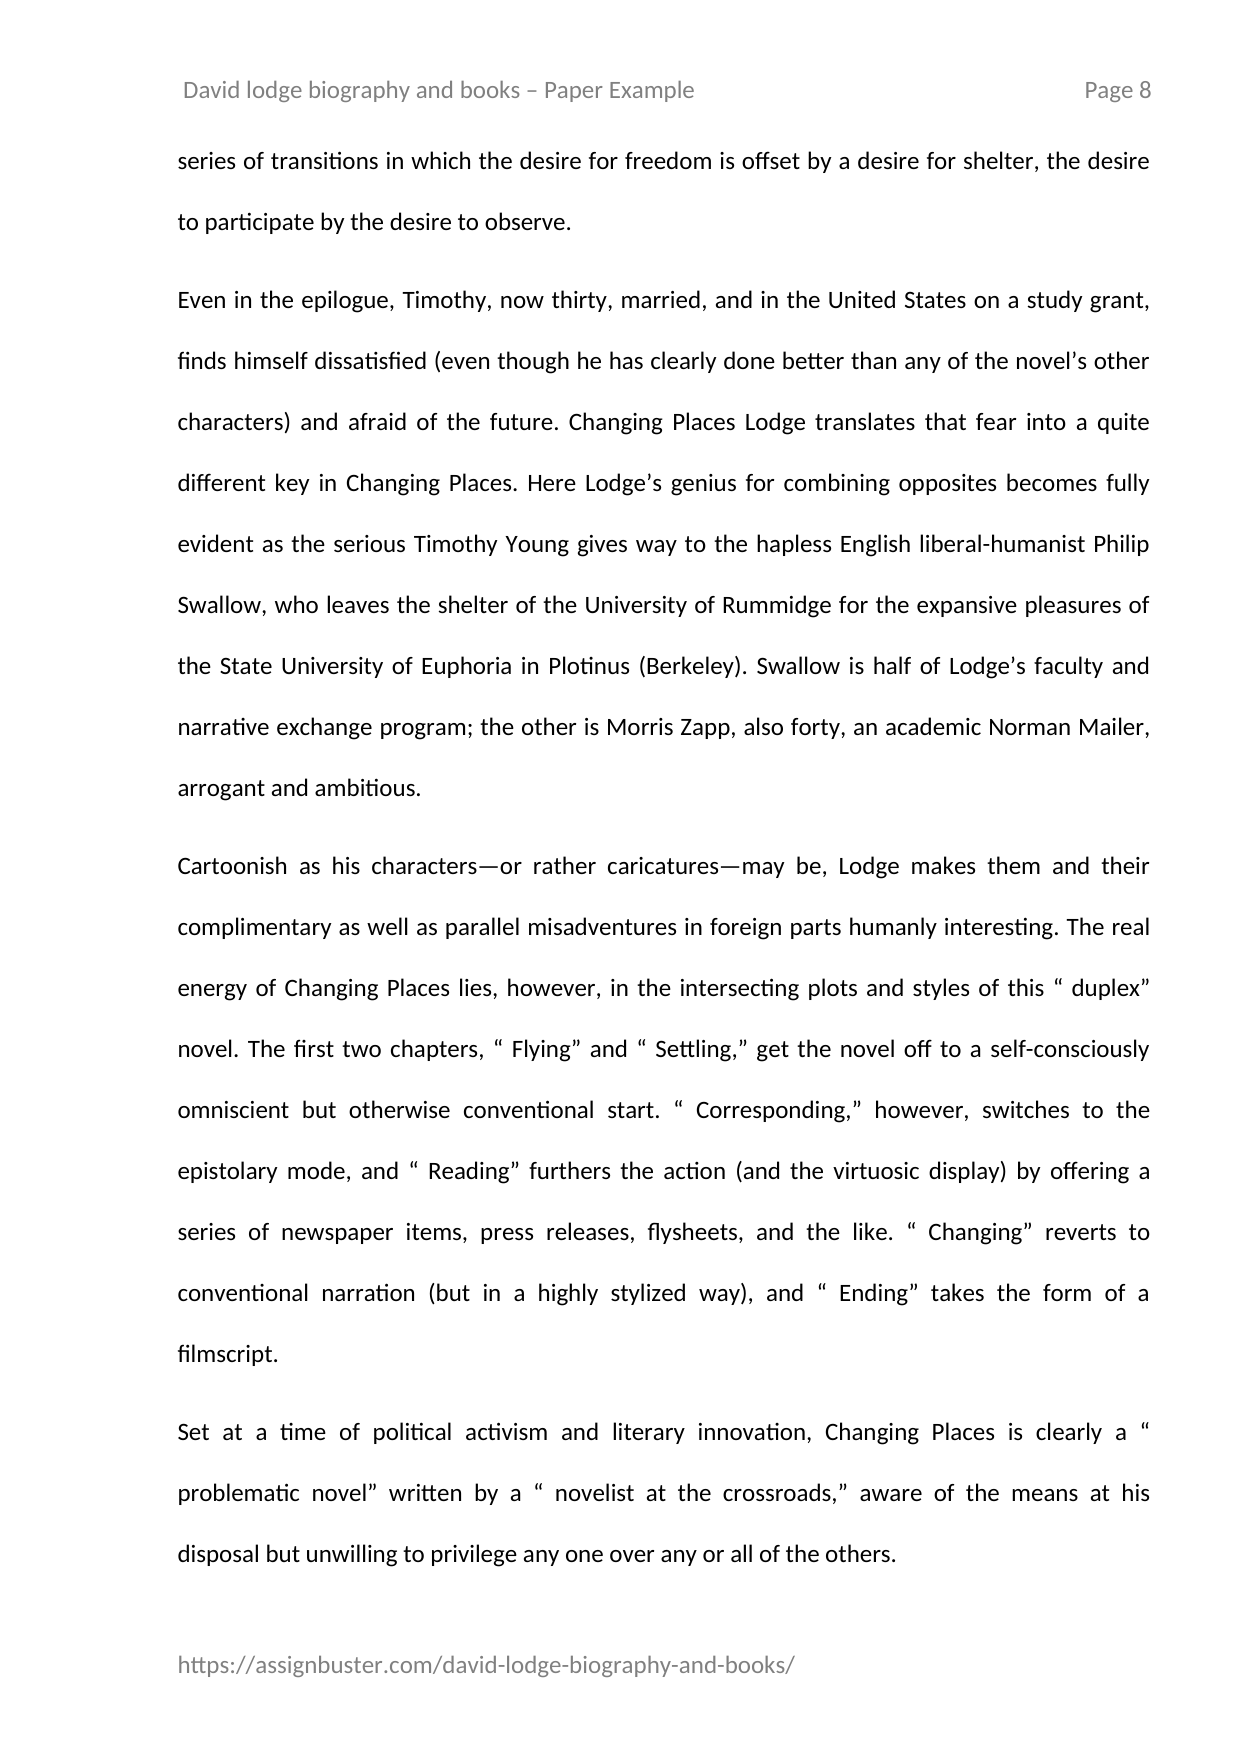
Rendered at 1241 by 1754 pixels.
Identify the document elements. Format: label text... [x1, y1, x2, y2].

text Set at a time of political activism and literary innovation, Changing Places is clearly a “ problematic novel” written by a “ novelist at the crossroads,” aware of the means at his disposal but unwilling to privilege any one over any or all of the others. [177, 1416, 1152, 1568]
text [177, 145, 1152, 237]
text Cartoonish as his characters—or rather caricatures—may be, Lodge makes them and their complimentary as well as parallel misadventures in foreign parts humanly interesting. The real energy of Changing Places lies, however, in the intersecting plots and styles of this “ duplex” novel. The first two chapters, “ Flying” and “ Settling,” get the novel off to a self-consciously omniscient but otherwise conventional start. “ Corresponding,” however, switches to the epistolary mode, and “ Reading” furthers the action (and the virtuosic display) by offering a series of newspaper items, press releases, flysheets, and the like. “ Changing” reverts to conventional narration (but in a highly stylized way), and “ Ending” takes the form of a filmscript. [177, 850, 1152, 1369]
text Even in the epilogue, Timothy, now thirty, married, and in the United States on a study grant, finds himself dissatisfied (even though he has clearly done better than any of the novel’s other characters) and afraid of the future. Changing Places Lodge translates that fear into a quite different key in Changing Places. Here Lodge’s genius for combining opposites becomes fully evident as the serious Timothy Young gives way to the hapless English liberal-humanist Philip Swallow, who leaves the shelter of the University of Rummidge for the expansive pleasures of the State University of Euphoria in Plotinus (Berkeley). Swallow is half of Lodge’s faculty and narrative exchange program; the other is Morris Zapp, also forty, an academic Norman Mailer, arrogant and ambitious. [177, 284, 1152, 803]
